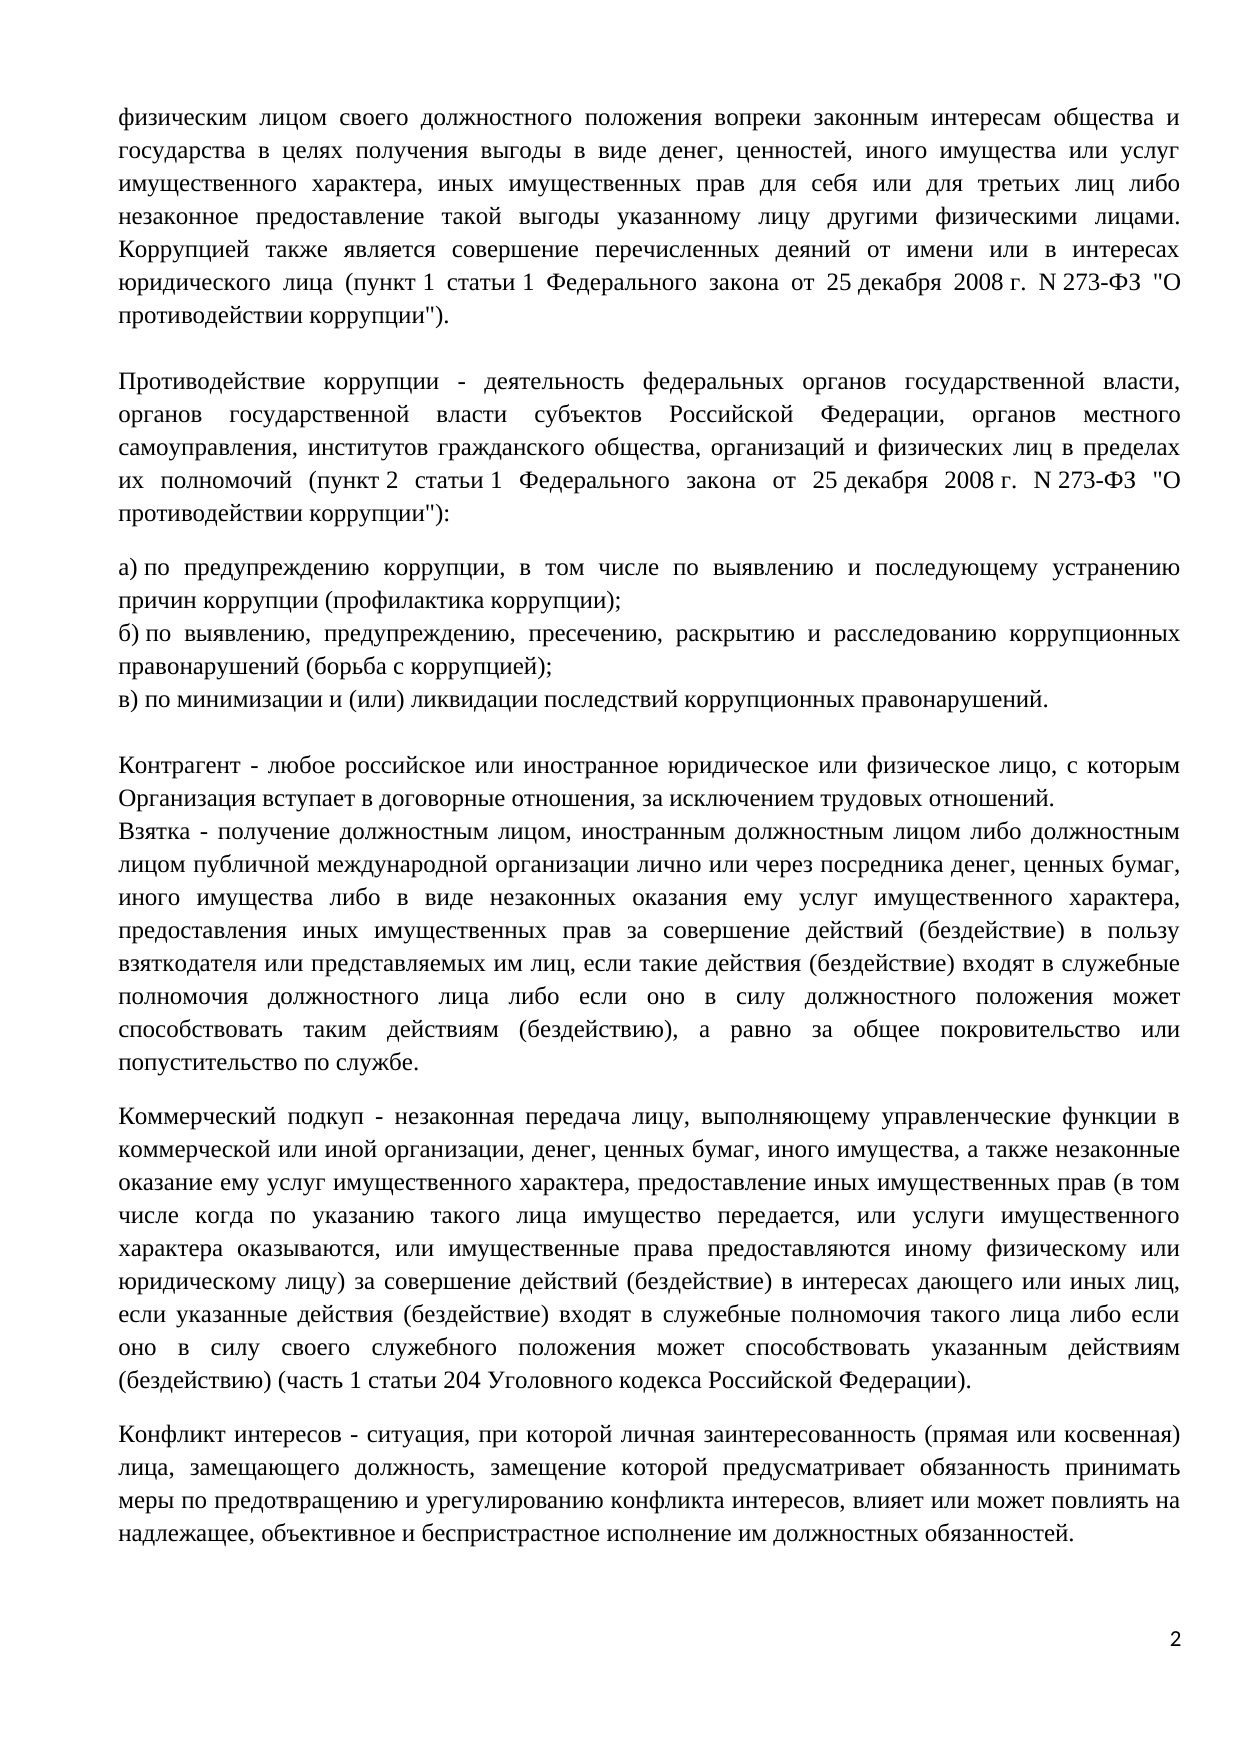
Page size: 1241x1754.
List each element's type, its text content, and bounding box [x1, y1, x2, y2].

text б) по выявлению, предупреждению, пресечению, раскрытию и расследованию коррупционных правонарушений (борьба с коррупцией); [118, 618, 1181, 680]
text Коммерческий подкуп - незаконная передача лицу, выполняющему управленческие функции в коммерческой или иной организации, денег, ценных бумаг, иного имущества, а также незаконные оказание ему услуг имущественного характера, предоставление иных имущественных прав (в том числе когда по указанию такого лица имущество передается, или услуги имущественного характера оказываются, или имущественные права предоставляются иному физическому или юридическому лицу) за совершение действий (бездействие) в интересах дающего или иных лиц, если указанные действия (бездействие) входят в служебные полномочия такого лица либо если оно в силу своего служебного положения может способствовать указанным действиям (бездействию) (часть 1 статьи 204 Уголовного кодекса Российской Федерации). [118, 1101, 1181, 1394]
text а) по предупреждению коррупции, в том числе по выявлению и последующему устранению причин коррупции (профилактика коррупции); [118, 552, 1181, 614]
text Противодействие коррупции - деятельность федеральных органов государственной власти, органов государственной власти субъектов Российской Федерации, органов местного самоуправления, институтов гражданского общества, организаций и физических лиц в пределах их полномочий (пункт 2 статьи 1 Федерального закона от 25 декабря 2008 г. N 273-ФЗ "О противодействии коррупции"): [118, 366, 1181, 527]
text Взятка - получение должностным лицом, иностранным должностным лицом либо должностным лицом публичной международной организации лично или через посредника денег, ценных бумаг, иного имущества либо в виде незаконных оказания ему услуг имущественного характера, предоставления иных имущественных прав за совершение действий (бездействие) в пользу взяткодателя или представляемых им лиц, если такие действия (бездействие) входят в служебные полномочия должностного лица либо если оно в силу должностного положения может способствовать таким действиям (бездействию), а равно за общее покровительство или попустительство по службе. [118, 816, 1181, 1076]
text в) по минимизации и (или) ликвидации последствий коррупционных правонарушений. [118, 684, 1181, 713]
text Конфликт интересов - ситуация, при которой личная заинтересованность (прямая или косвенная) лица, замещающего должность, замещение которой предусматривает обязанность принимать меры по предотвращению и урегулированию конфликта интересов, влияет или может повлиять на надлежащее, объективное и беспристрастное исполнение им должностных обязанностей. [118, 1419, 1181, 1547]
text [118, 102, 1181, 329]
text Контрагент - любое российское или иностранное юридическое или физическое лицо, с которым Организация вступает в договорные отношения, за исключением трудовых отношений. [118, 750, 1181, 812]
